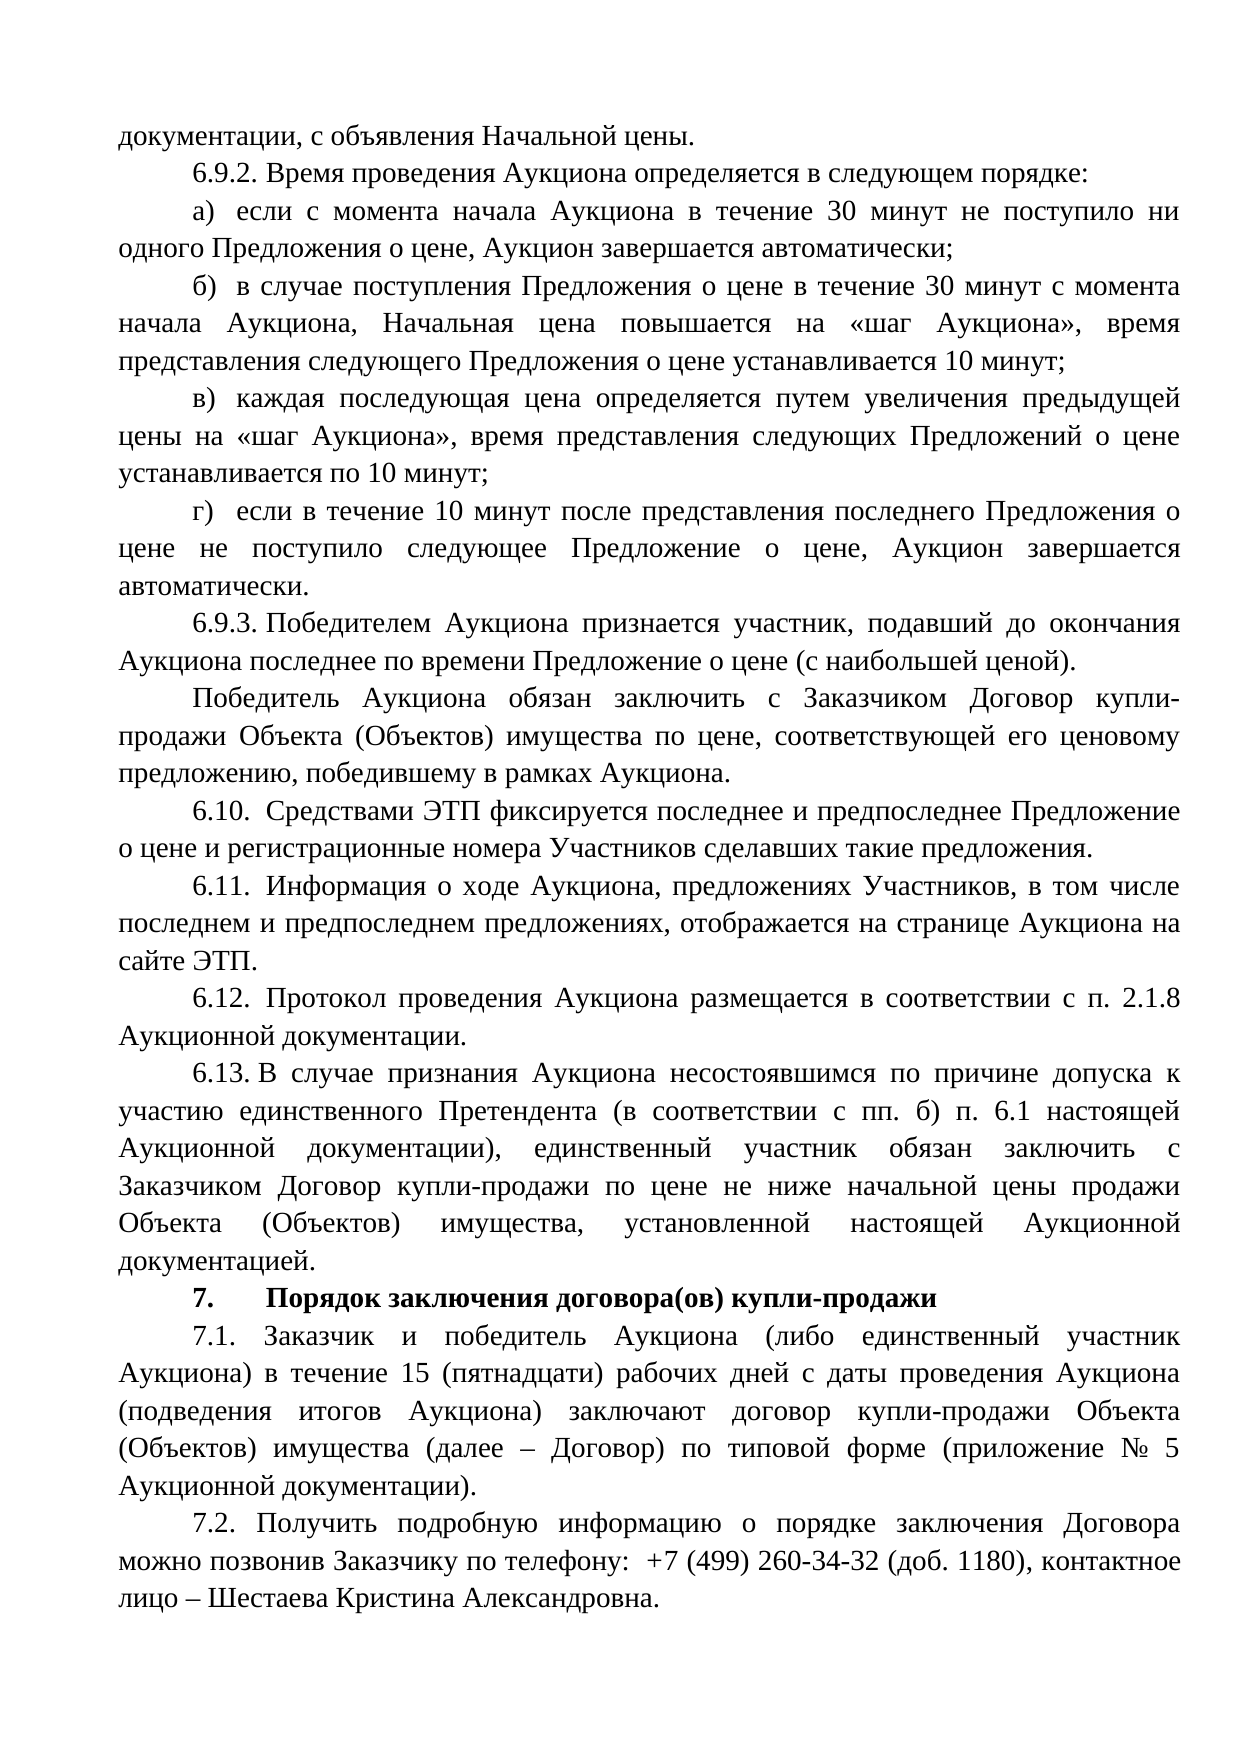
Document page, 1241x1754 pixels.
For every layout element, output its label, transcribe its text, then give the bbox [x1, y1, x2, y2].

list если с момента начала Аукциона в течение 30 минут не поступило ни одного Предложения о цене, Аукцион завершается автоматически; [118, 190, 1181, 265]
list Победителем Аукциона признается участник, подавший до окончания Аукциона последнее по времени Предложение о цене (с наибольшей ценой). [118, 603, 1181, 678]
list Заказчик и победитель Аукциона (либо единственный участник Аукциона) в течение 15 (пятнадцати) рабочих дней с даты проведения Аукциона (подведения итогов Аукциона) заключают договор купли-продажи Объекта (Объектов) имущества (далее – Договор) по типовой форме (приложение № 5 Аукционной документации). [118, 1315, 1181, 1503]
list Получить подробную информацию о порядке заключения Договора можно позвонив Заказчику по телефону: +7 (499) 260-34-32 (доб. 1180), контактное лицо – Шестаева Кристина Александровна. [118, 1503, 1181, 1615]
text 6.11. Информация о ходе Аукциона, предложениях Участников, в том числе последнем и предпоследнем предложениях, отображается на странице Аукциона на сайте ЭТП. [118, 865, 1181, 978]
text Победитель Аукциона обязан заключить с Заказчиком Договор купли-продажи Объекта (Объектов) имущества по цене, соответствующей его ценовому предложению, победившему в рамках Аукциона. [118, 678, 1181, 790]
list если в течение 10 минут после представления последнего Предложения о цене не поступило следующее Предложение о цене, Аукцион завершается автоматически. [118, 490, 1181, 603]
list Время проведения Аукциона определяется в следующем порядке: [118, 153, 1181, 190]
text 6.13. В случае признания Аукциона несостоявшимся по причине допуска к участию единственного Претендента (в соответствии с пп. б) п. 6.1 настоящей Аукционной документации), единственный участник обязан заключить с Заказчиком Договор купли-продажи по цене не ниже начальной цены продажи Объекта (Объектов) имущества, установленной настоящей Аукционной документацией. [118, 1053, 1181, 1278]
subtitle Порядок заключения договора(ов) купли-продажи [118, 1278, 1181, 1315]
list каждая последующая цена определяется путем увеличения предыдущей цены на «шаг Аукциона», время представления следующих Предложений о цене устанавливается по 10 минут; [118, 378, 1181, 490]
text 6.12. Протокол проведения Аукциона размещается в соответствии с п. 2.1.8 Аукционной документации. [118, 978, 1181, 1053]
list в случае поступления Предложения о цене в течение 30 минут с момента начала Аукциона, Начальная цена повышается на «шаг Аукциона», время представления следующего Предложения о цене устанавливается 10 минут; [118, 265, 1181, 378]
text 6.10. Средствами ЭТП фиксируется последнее и предпоследнее Предложение о цене и регистрационные номера Участников сделавших такие предложения. [118, 790, 1181, 865]
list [118, 115, 1181, 153]
